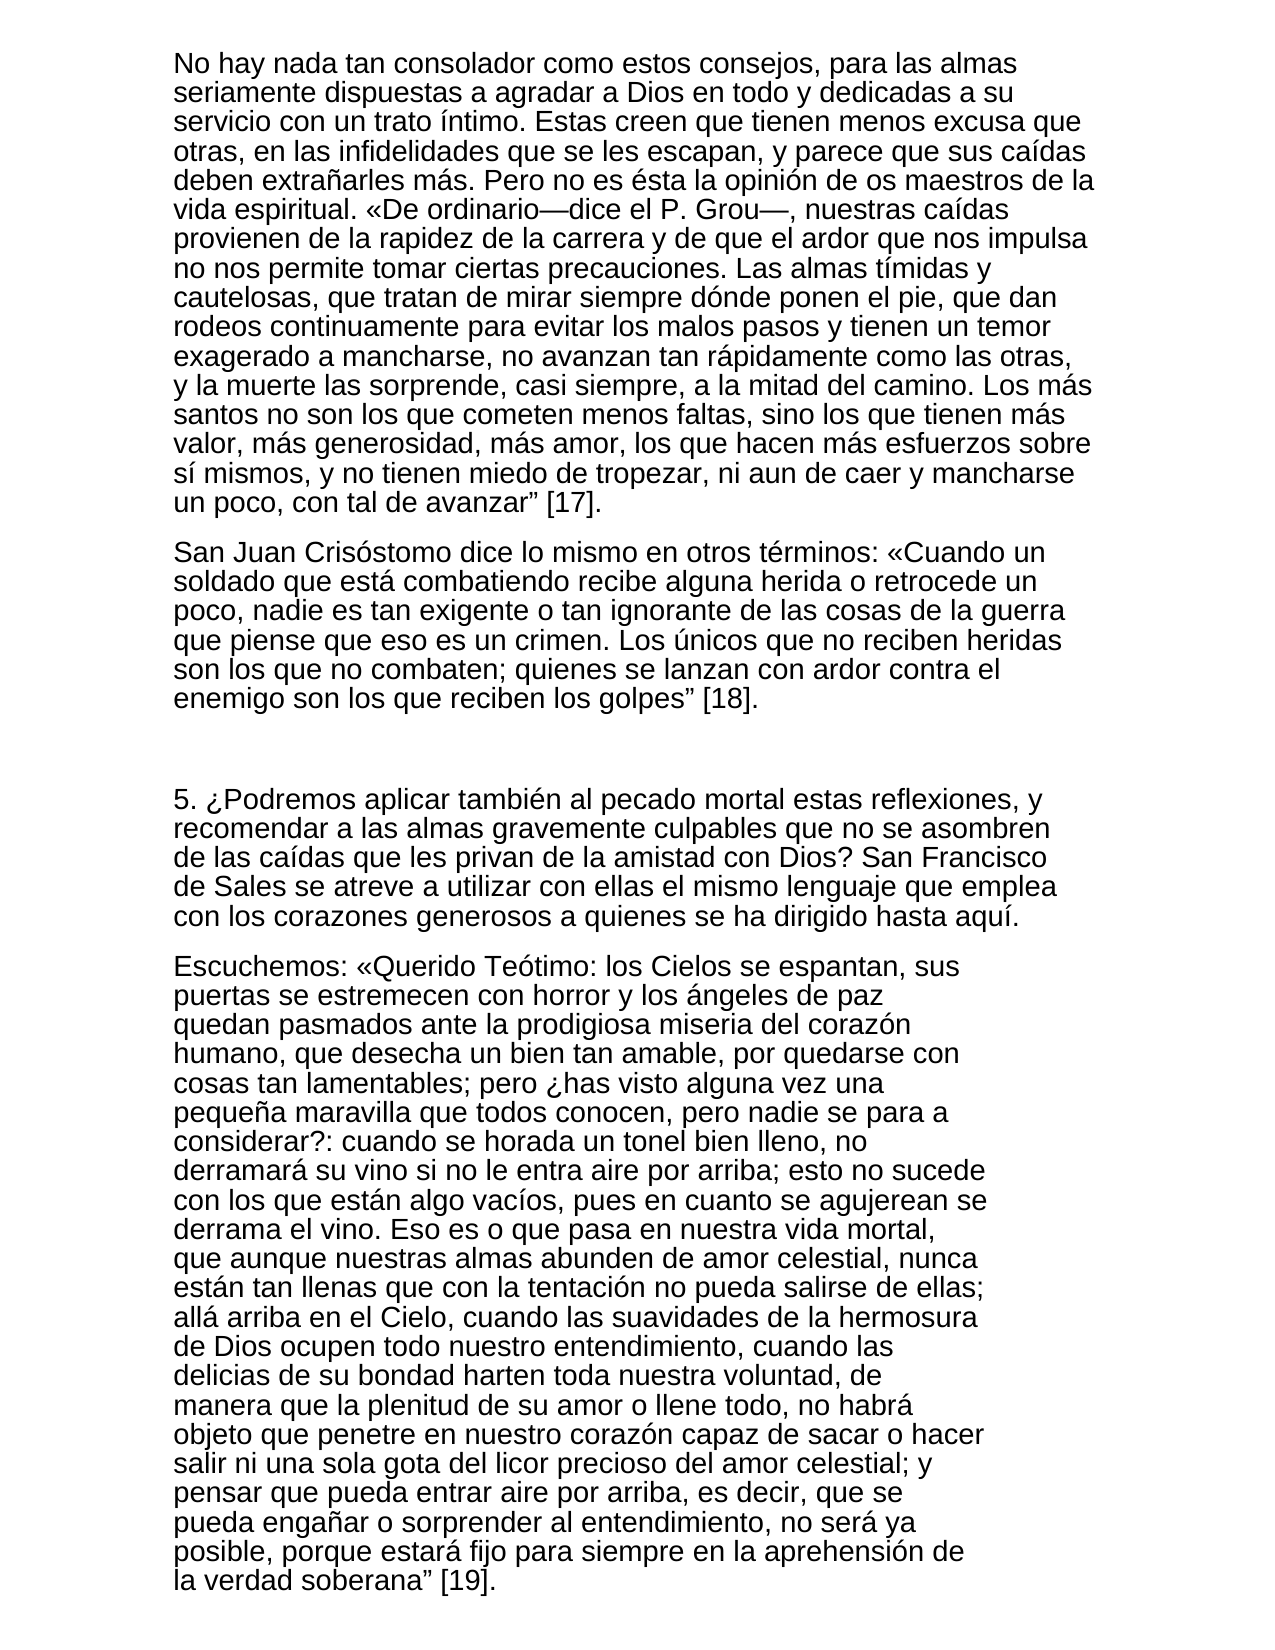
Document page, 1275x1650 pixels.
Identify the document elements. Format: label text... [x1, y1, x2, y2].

text 5. ¿Podremos aplicar también al pecado mortal estas reflexiones, y recomendar a las almas gravemente culpables que no se asombren de las caídas que les privan de la amistad con Dios? San Francisco de Sales se atreve a utilizar con ellas el mismo lenguaje que emplea con los corazones generosos a quienes se ha dirigido hasta aquí. [173, 786, 1087, 932]
text San Juan Crisóstomo dice lo mismo en otros términos: «Cuando un soldado que está combatiendo recibe alguna herida o retrocede un poco, nadie es tan exigente o tan ignorante de las cosas de la guerra que piense que eso es un crimen. Los únicos que no reciben heridas son los que no combaten; quienes se lanzan con ardor contra el enemigo son los que reciben los golpes” [18]. [173, 539, 1072, 714]
text Escuchemos: «Querido Teótimo: los Cielos se espantan, sus puertas se estremecen con horror y los ángeles de paz quedan pasmados ante la prodigiosa miseria del corazón humano, que desecha un bien tan amable, por quedarse con cosas tan lamentables; pero ¿has visto alguna vez una pequeña maravilla que todos conocen, pero nadie se para a considerar?: cuando se horada un tonel bien lleno, no derramará su vino si no le entra aire por arriba; esto no sucede con los que están algo vacíos, pues en cuanto se agujerean se derrama el vino. Eso es o que pasa en nuestra vida mortal, que aunque nuestras almas abunden de amor celestial, nunca están tan llenas que con la tentación no pueda salirse de ellas; allá arriba en el Cielo, cuando las suavidades de la hermosura de Dios ocupen todo nuestro entendimiento, cuando las delicias de su bondad harten toda nuestra voluntad, de manera que la plenitud de su amor o llene todo, no habrá objeto que penetre en nuestro corazón capaz de sacar o hacer salir ni una sola gota del licor precioso del amor celestial; y pensar que pueda entrar aire por arriba, es decir, que se pueda engañar o sorprender al entendimiento, no será ya posible, porque estará fijo para siempre en la aprehensión de la verdad soberana” [19]. [173, 953, 990, 1597]
text No hay nada tan consolador como estos consejos, para las almas seriamente dispuestas a agradar a Dios en todo y dedicadas a su servicio con un trato íntimo. Estas creen que tienen menos excusa que otras, en las infidelidades que se les escapan, y parece que sus caídas deben extrañarles más. Pero no es ésta la opinión de os maestros de la vida espiritual. «De ordinario—dice el P. Grou—, nuestras caídas provienen de la rapidez de la carrera y de que el ardor que nos impulsa no nos permite tomar ciertas precauciones. Las almas tímidas y cautelosas, que tratan de mirar siempre dónde ponen el pie, que dan rodeos continuamente para evitar los malos pasos y tienen un temor exagerado a mancharse, no avanzan tan rápidamente como las otras, y la muerte las sorprende, casi siempre, a la mitad del camino. Los más santos no son los que cometen menos faltas, sino los que tienen más valor, más generosidad, más amor, los que hacen más esfuerzos sobre sí mismos, y no tienen miedo de tropezar, ni aun de caer y mancharse un poco, con tal de avanzar” [17]. [173, 50, 1095, 518]
